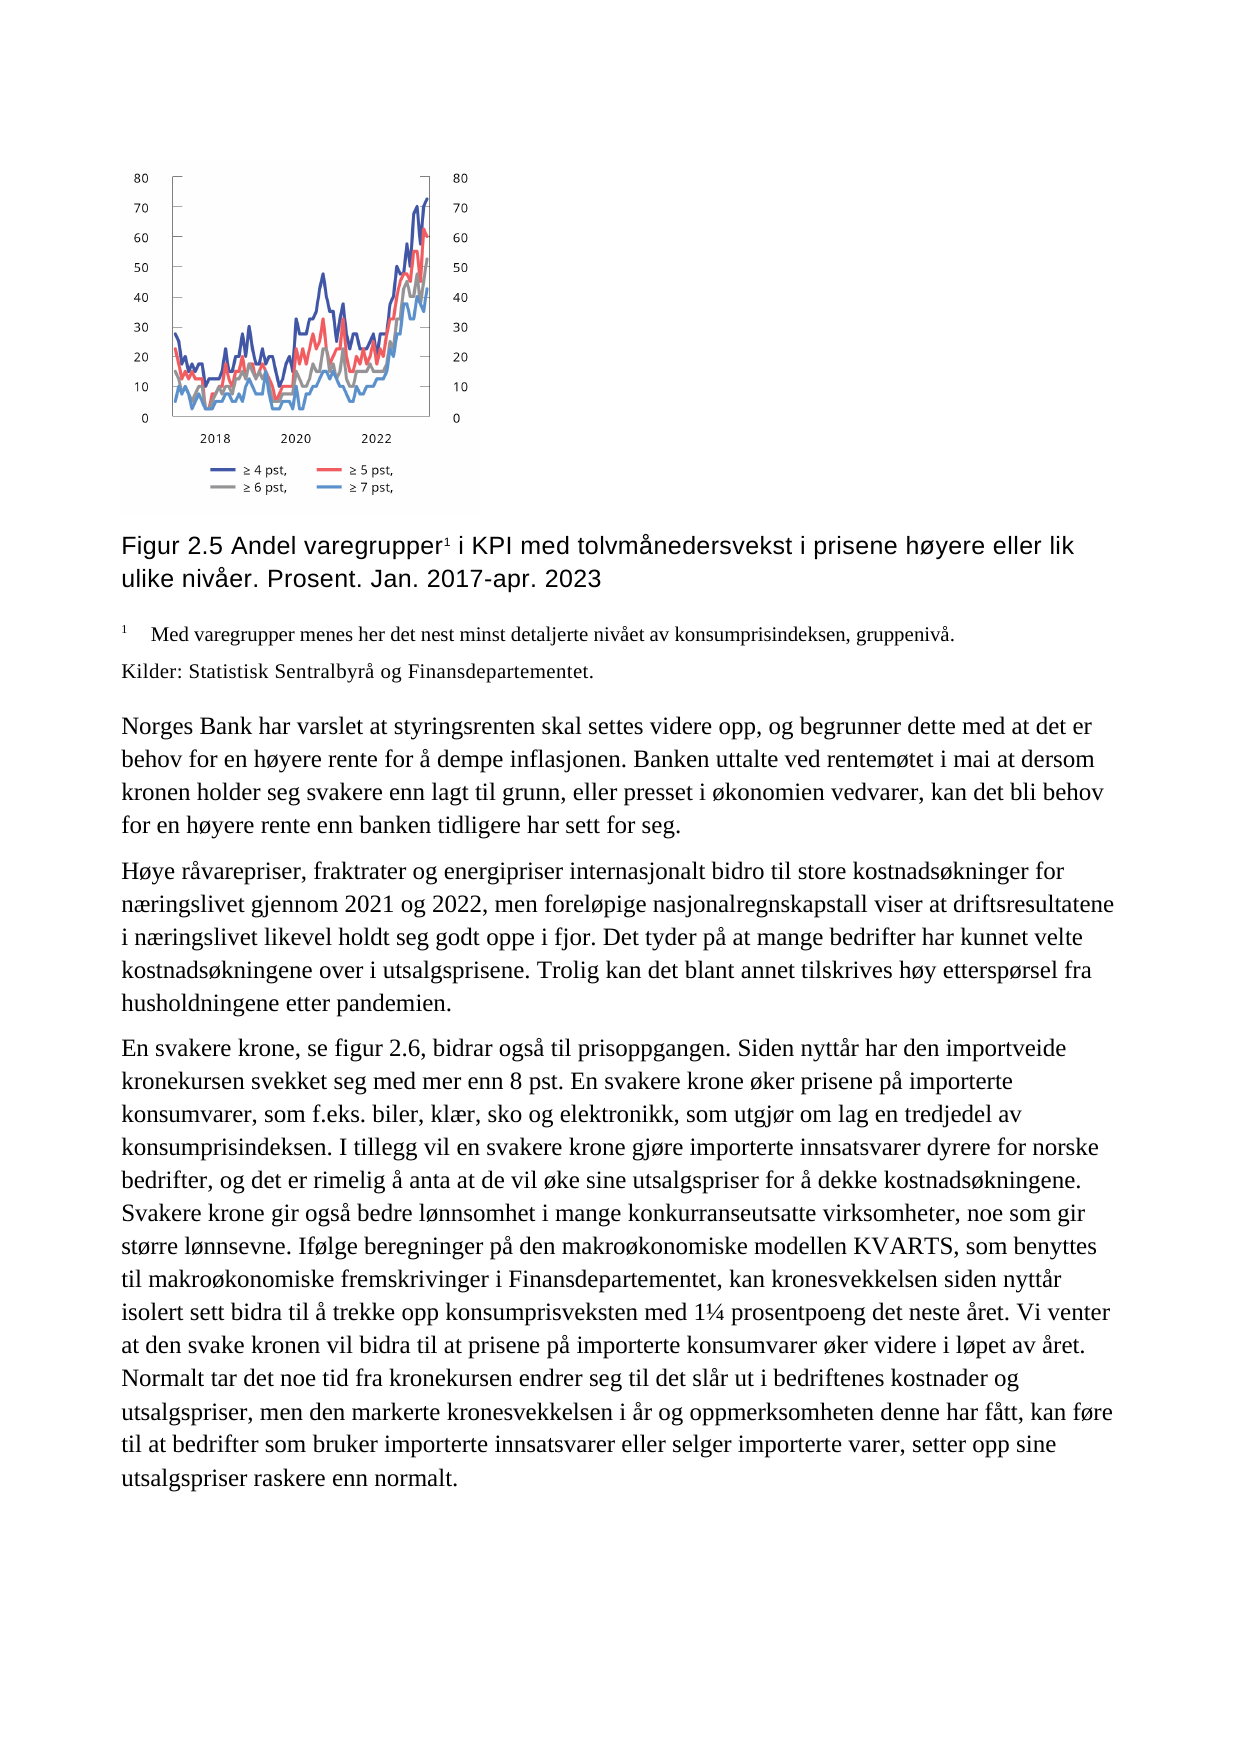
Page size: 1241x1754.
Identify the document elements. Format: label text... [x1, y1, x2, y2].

text Norges Bank har varslet at styringsrenten skal settes videre opp, og begrunner dette med at det er behov for en høyere rente for å dempe inflasjonen. Banken uttalte ved rentemøtet i mai at dersom kronen holder seg svakere enn lagt til grunn, eller presset i økonomien vedvarer, kan det bli behov for en høyere rente enn banken tidligere har sett for seg. [121, 711, 1119, 839]
text Høye råvarepriser, fraktrater og energipriser internasjonalt bidro til store kostnadsøkninger for næringslivet gjennom 2021 og 2022, men foreløpige nasjonalregnskapstall viser at driftsresultatene i næringslivet likevel holdt seg godt oppe i fjor. Det tyder på at mange bedrifter har kunnet velte kostnadsøkningene over i utsalgsprisene. Trolig kan det blant annet tilskrives høy etterspørsel fra husholdningene etter pandemien. [121, 856, 1119, 1017]
text Kilder: Statistisk Sentralbyrå og Finansdepartementet. [121, 658, 1119, 683]
text En svakere krone, se figur 2.6, bidrar også til prisoppgangen. Siden nyttår har den importveide kronekursen svekket seg med mer enn 8 pst. En svakere krone øker prisene på importerte konsumvarer, som f.eks. biler, klær, sko og elektronikk, som utgjør om lag en tredjedel av konsumprisindeksen. I tillegg vil en svakere krone gjøre importerte innsatsvarer dyrere for norske bedrifter, og det er rimelig å anta at de vil øke sine utsalgspriser for å dekke kostnadsøkningene. Svakere krone gir også bedre lønnsomhet i mange konkurranseutsatte virksomheter, noe som gir større lønnsevne. Ifølge beregninger på den makroøkonomiske modellen KVARTS, som benyttes til makroøkonomiske fremskrivinger i Finansdepartementet, kan kronesvekkelsen siden nyttår isolert sett bidra til å trekke opp konsumprisveksten med 1¼ prosentpoeng det neste året. Vi venter at den svake kronen vil bidra til at prisene på importerte konsumvarer øker videre i løpet av året. Normalt tar det noe tid fra kronekursen endrer seg til det slår ut i bedriftenes kostnader og utsalgspriser, men den markerte kronesvekkelsen i år og oppmerksomheten denne har fått, kan føre til at bedrifter som bruker importerte innsatsvarer eller selger importerte varer, setter opp sine utsalgspriser raskere enn normalt. [121, 1033, 1119, 1491]
text 1 Med varegrupper menes her det nest minst detaljerte nivået av konsumprisindeksen, gruppenivå. [121, 622, 1119, 646]
picture [121, 159, 481, 515]
text Andel varegrupper1 i KPI med tolvmånedersvekst i prisene høyere eller lik ulike nivåer. Prosent. Jan. 2017-apr. 2023 [121, 531, 1119, 593]
